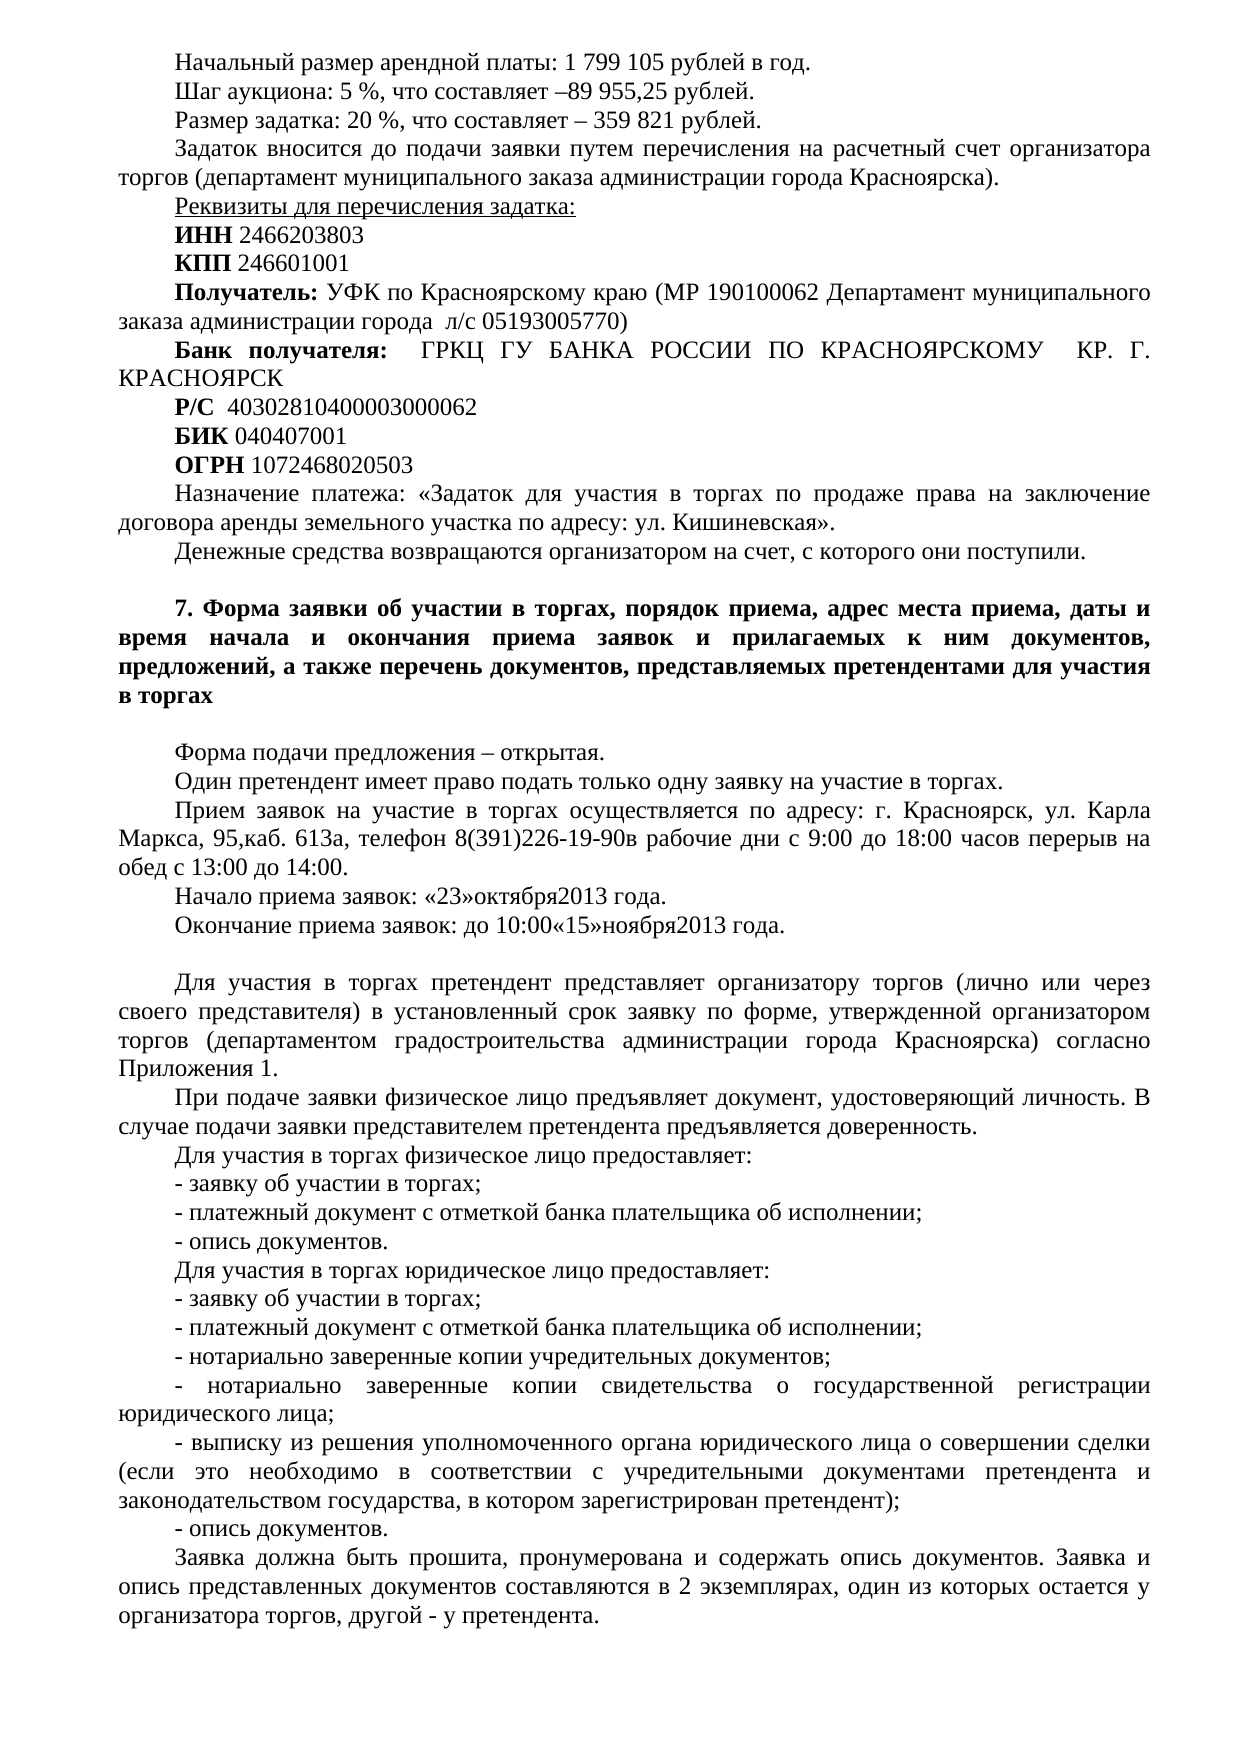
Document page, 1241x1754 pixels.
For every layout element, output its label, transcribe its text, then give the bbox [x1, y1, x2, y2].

text Назначение платежа: «Задаток для участия в торгах по продаже права на заключение договора аренды земельного участка по адресу: ул. Кишиневская». [118, 478, 1152, 536]
text Р/С 40302810400003000062 [118, 392, 1152, 421]
text Размер задатка: 20 %, что составляет – 359 821 рублей. [118, 105, 1152, 133]
text Денежные средства возвращаются организатором на счет, с которого они поступили. [118, 536, 1152, 565]
text Заявка должна быть прошита, пронумерована и содержать опись документов. Заявка и опись представленных документов составляются в 2 экземплярах, один из которых остается у организатора торгов, другой - у претендента. [118, 1542, 1152, 1628]
text Шаг аукциона: 5 %, что составляет –89 955,25 рублей. [118, 76, 1152, 105]
text - опись документов. [118, 1513, 1152, 1542]
text Для участия в торгах физическое лицо предоставляет: [118, 1140, 1152, 1168]
text Реквизиты для перечисления задатка: [118, 191, 1152, 220]
text - нотариально заверенные копии свидетельства о государственной регистрации юридического лица; [118, 1370, 1152, 1427]
text - нотариально заверенные копии учредительных документов; [118, 1341, 1152, 1370]
text - заявку об участии в торгах; [118, 1283, 1152, 1312]
text Банк получателя: ГРКЦ ГУ БАНКА РОССИИ ПО КРАСНОЯРСКОМУ КР. Г. КРАСНОЯРСК [118, 335, 1152, 392]
text Начальный размер арендной платы: 1 799 105 рублей в год. [118, 47, 1152, 76]
text Форма подачи предложения – открытая. [118, 737, 1152, 766]
text 7. Форма заявки об участии в торгах, порядок приема, адрес места приема, даты и время начала и окончания приема заявок и прилагаемых к ним документов, предложений, а также перечень документов, представляемых претендентами для участия в торгах [118, 593, 1152, 708]
text - опись документов. [118, 1226, 1152, 1255]
text БИК 040407001 [118, 421, 1152, 450]
text ИНН 2466203803 [118, 220, 1152, 248]
text - заявку об участии в торгах; [118, 1168, 1152, 1197]
text Один претендент имеет право подать только одну заявку на участие в торгах. [118, 766, 1152, 795]
text Для участия в торгах претендент представляет организатору торгов (лично или через своего представителя) в установленный срок заявку по форме, утвержденной организатором торгов (департаментом градостроительства администрации города Красноярска) согласно Приложения 1. [118, 967, 1152, 1082]
text Задаток вносится до подачи заявки путем перечисления на расчетный счет организатора торгов (департамент муниципального заказа администрации города Красноярска). [118, 133, 1152, 191]
text Для участия в торгах юридическое лицо предоставляет: [118, 1255, 1152, 1283]
text КПП 246601001 [118, 248, 1152, 277]
text Окончание приема заявок: до 10:00«15»ноября2013 года. [118, 910, 1152, 938]
text Начало приема заявок: «23»октября2013 года. [118, 881, 1152, 910]
text ОГРН 1072468020503 [118, 450, 1152, 478]
text - платежный документ с отметкой банка плательщика об исполнении; [118, 1197, 1152, 1226]
text Прием заявок на участие в торгах осуществляется по адресу: г. Красноярск, ул. Карла Маркса, 95,каб. 613а, телефон 8(391)226-19-90в рабочие дни с 9:00 до 18:00 часов перерыв на обед с 13:00 до 14:00. [118, 795, 1152, 881]
text - выписку из решения уполномоченного органа юридического лица о совершении сделки (если это необходимо в соответствии с учредительными документами претендента и законодательством государства, в котором зарегистрирован претендент); [118, 1427, 1152, 1513]
text При подаче заявки физическое лицо предъявляет документ, удостоверяющий личность. В случае подачи заявки представителем претендента предъявляется доверенность. [118, 1082, 1152, 1140]
text - платежный документ с отметкой банка плательщика об исполнении; [118, 1312, 1152, 1341]
text Получатель: УФК по Красноярскому краю (МР 190100062 Департамент муниципального заказа администрации города л/с 05193005770) [118, 277, 1152, 335]
